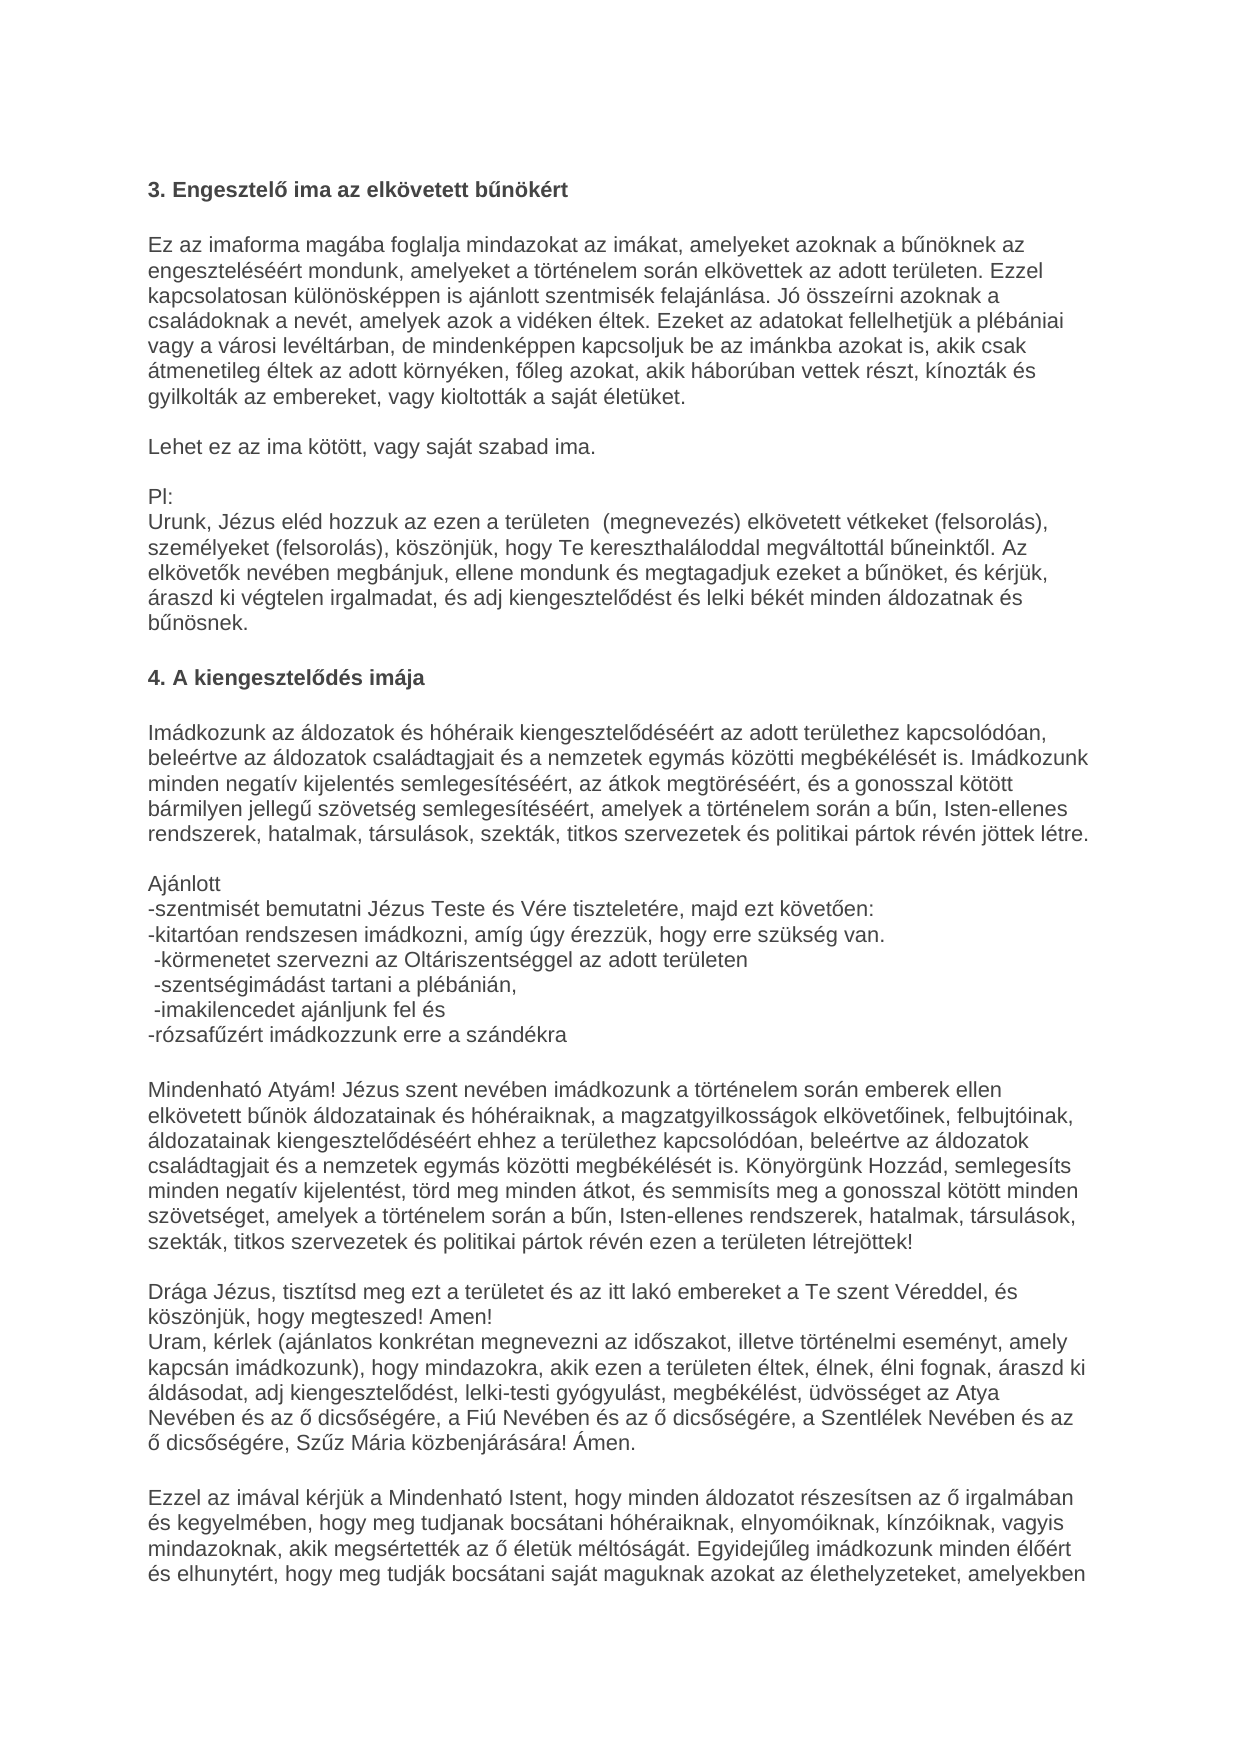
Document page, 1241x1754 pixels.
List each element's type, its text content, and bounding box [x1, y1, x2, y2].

text -szentmisét bemutatni Jézus Teste és Vére tiszteletére, majd ezt követően: [148, 896, 1093, 922]
text -rózsafűzért imádkozzunk erre a szándékra [148, 1022, 1093, 1048]
text Imádkozunk az áldozatok és hóhéraik kiengesztelődéséért az adott területhez kapcsolódóan, beleértve az áldozatok családtagjait és a nemzetek egymás közötti megbékélését is. Imádkozunk minden negatív kijelentés semlegesítéséért, az átkok megtöréséért, és a gonosszal kötött bármilyen jellegű szövetség semlegesítéséért, amelyek a történelem során a bűn, Isten-ellenes rendszerek, hatalmak, társulások, szekták, titkos szervezetek és politikai pártok révén jöttek létre. [148, 720, 1093, 846]
text -kitartóan rendszesen imádkozni, amíg úgy érezzük, hogy erre szükség van. [148, 922, 1093, 947]
text Lehet ez az ima kötött, vagy saját szabad ima. [148, 434, 1093, 459]
text Ajánlott [148, 871, 1093, 896]
text Urunk, Jézus eléd hozzuk az ezen a területen (megnevezés) elkövetett vétkeket (felsorolás), személyeket (felsorolás), köszönjük, hogy Te kereszthaláloddal megváltottál bűneinktől. Az elkövetők nevében megbánjuk, ellene mondunk és megtagadjuk ezeket a bűnöket, és kérjük, áraszd ki végtelen irgalmadat, és adj kiengesztelődést és lelki békét minden áldozatnak és bűnösnek. [148, 509, 1093, 635]
text -szentségimádást tartani a plébánián, [148, 972, 1093, 997]
text Uram, kérlek (ajánlatos konkrétan megnevezni az időszakot, illetve történelmi eseményt, amely kapcsán imádkozunk), hogy mindazokra, akik ezen a területen éltek, élnek, élni fognak, áraszd ki áldásodat, adj kiengesztelődést, lelki-testi gyógyulást, megbékélést, üdvösséget az Atya Nevében és az ő dicsőségére, a Fiú Nevében és az ő dicsőségére, a Szentlélek Nevében és az ő dicsőségére, Szűz Mária közbenjárására! Ámen. [148, 1329, 1093, 1455]
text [148, 1485, 1093, 1586]
text Ez az imaforma magába foglalja mindazokat az imákat, amelyeket azoknak a bűnöknek az engeszteléséért mondunk, amelyeket a történelem során elkövettek az adott területen. Ezzel kapcsolatosan különösképpen is ajánlott szentmisék felajánlása. Jó összeírni azoknak a családoknak a nevét, amelyek azok a vidéken éltek. Ezeket az adatokat fellelhetjük a plébániai vagy a városi levéltárban, de mindenképpen kapcsoljuk be az imánkba azokat is, akik csak átmenetileg éltek az adott környéken, főleg azokat, akik háborúban vettek részt, kínozták és gyilkolták az embereket, vagy kioltották a saját életüket. [148, 232, 1093, 409]
text 3. Engesztelő ima az elkövetett bűnökért [148, 177, 1093, 203]
text Mindenható Atyám! Jézus szent nevében imádkozunk a történelem során emberek ellen elkövetett bűnök áldozatainak és hóhéraiknak, a magzatgyilkosságok elkövetőinek, felbujtóinak, áldozatainak kiengesztelődéséért ehhez a területhez kapcsolódóan, beleértve az áldozatok családtagjait és a nemzetek egymás közötti megbékélését is. Könyörgünk Hozzád, semlegesíts minden negatív kijelentést, törd meg minden átkot, és semmisíts meg a gonosszal kötött minden szövetséget, amelyek a történelem során a bűn, Isten-ellenes rendszerek, hatalmak, társulások, szekták, titkos szervezetek és politikai pártok révén ezen a területen létrejöttek! [148, 1077, 1093, 1254]
text -körmenetet szervezni az Oltáriszentséggel az adott területen [148, 947, 1093, 972]
text 4. A kiengesztelődés imája [148, 665, 1093, 690]
text Pl: [148, 484, 1093, 509]
text Drága Jézus, tisztítsd meg ezt a területet és az itt lakó embereket a Te szent Véreddel, és köszönjük, hogy megteszed! Amen! [148, 1279, 1093, 1329]
text -imakilencedet ajánljunk fel és [148, 997, 1093, 1022]
